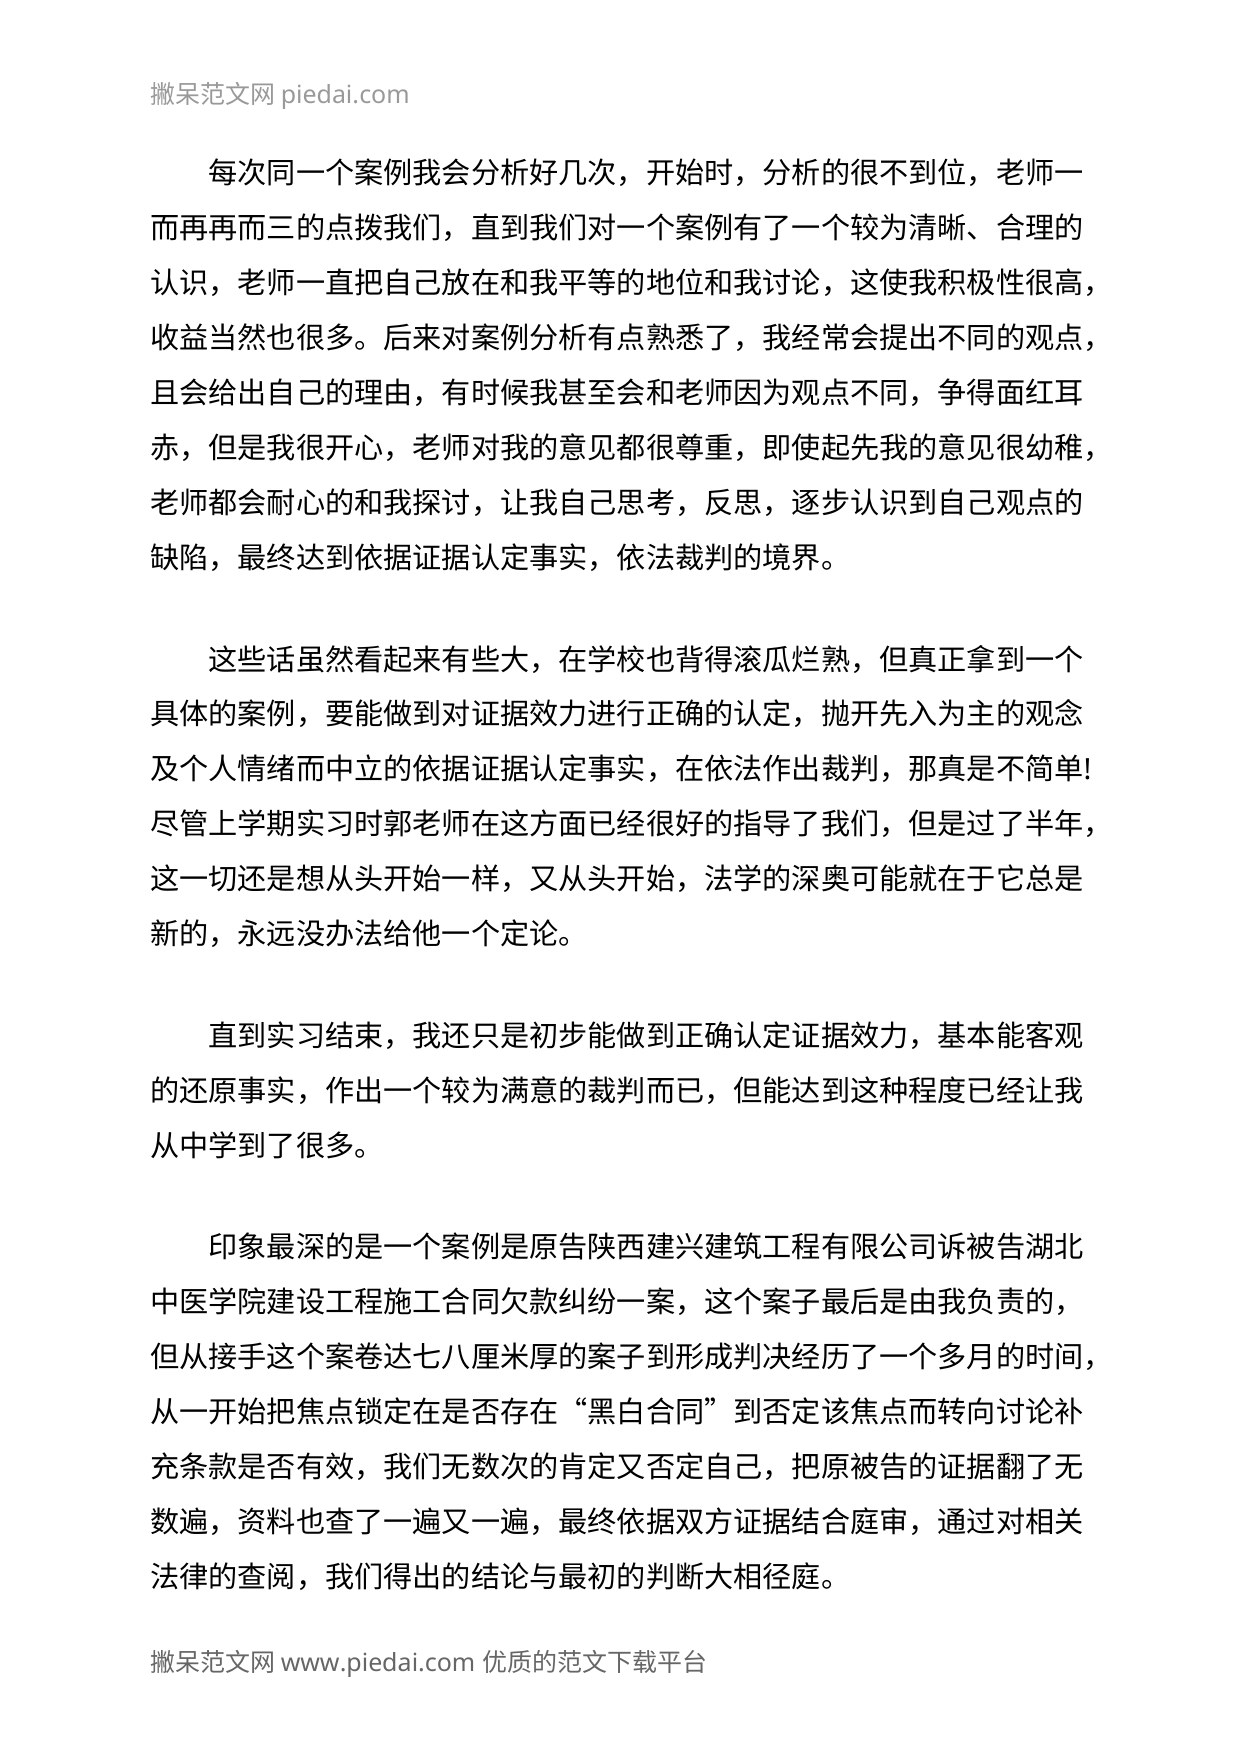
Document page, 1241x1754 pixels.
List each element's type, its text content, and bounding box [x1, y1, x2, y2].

text 每次同一个案例我会分析好几次，开始时，分析的很不到位，老师一而再再而三的点拨我们，直到我们对一个案例有了一个较为清晰、合理的认识，老师一直把自己放在和我平等的地位和我讨论，这使我积极性很高，收益当然也很多。后来对案例分析有点熟悉了，我经常会提出不同的观点，且会给出自己的理由，有时候我甚至会和老师因为观点不同，争得面红耳赤，但是我很开心，老师对我的意见都很尊重，即使起先我的意见很幼稚，老师都会耐心的和我探讨，让我自己思考，反思，逐步认识到自己观点的缺陷，最终达到依据证据认定事实，依法裁判的境界。 [150, 150, 1090, 577]
text 这些话虽然看起来有些大，在学校也背得滚瓜烂熟，但真正拿到一个具体的案例，要能做到对证据效力进行正确的认定，抛开先入为主的观念及个人情绪而中立的依据证据认定事实，在依法作出裁判，那真是不简单!尽管上学期实习时郭老师在这方面已经很好的指导了我们，但是过了半年，这一切还是想从头开始一样，又从头开始，法学的深奥可能就在于它总是新的，永远没办法给他一个定论。 [150, 636, 1090, 953]
text 直到实习结束，我还只是初步能做到正确认定证据效力，基本能客观的还原事实，作出一个较为满意的裁判而已，但能达到这种程度已经让我从中学到了很多。 [150, 1012, 1090, 1164]
text 印象最深的是一个案例是原告陕西建兴建筑工程有限公司诉被告湖北中医学院建设工程施工合同欠款纠纷一案，这个案子最后是由我负责的，但从接手这个案卷达七八厘米厚的案子到形成判决经历了一个多月的时间，从一开始把焦点锁定在是否存在“黑白合同”到否定该焦点而转向讨论补充条款是否有效，我们无数次的肯定又否定自己，把原被告的证据翻了无数遍，资料也查了一遍又一遍，最终依据双方证据结合庭审，通过对相关法律的查阅，我们得出的结论与最初的判断大相径庭。 [150, 1224, 1090, 1596]
